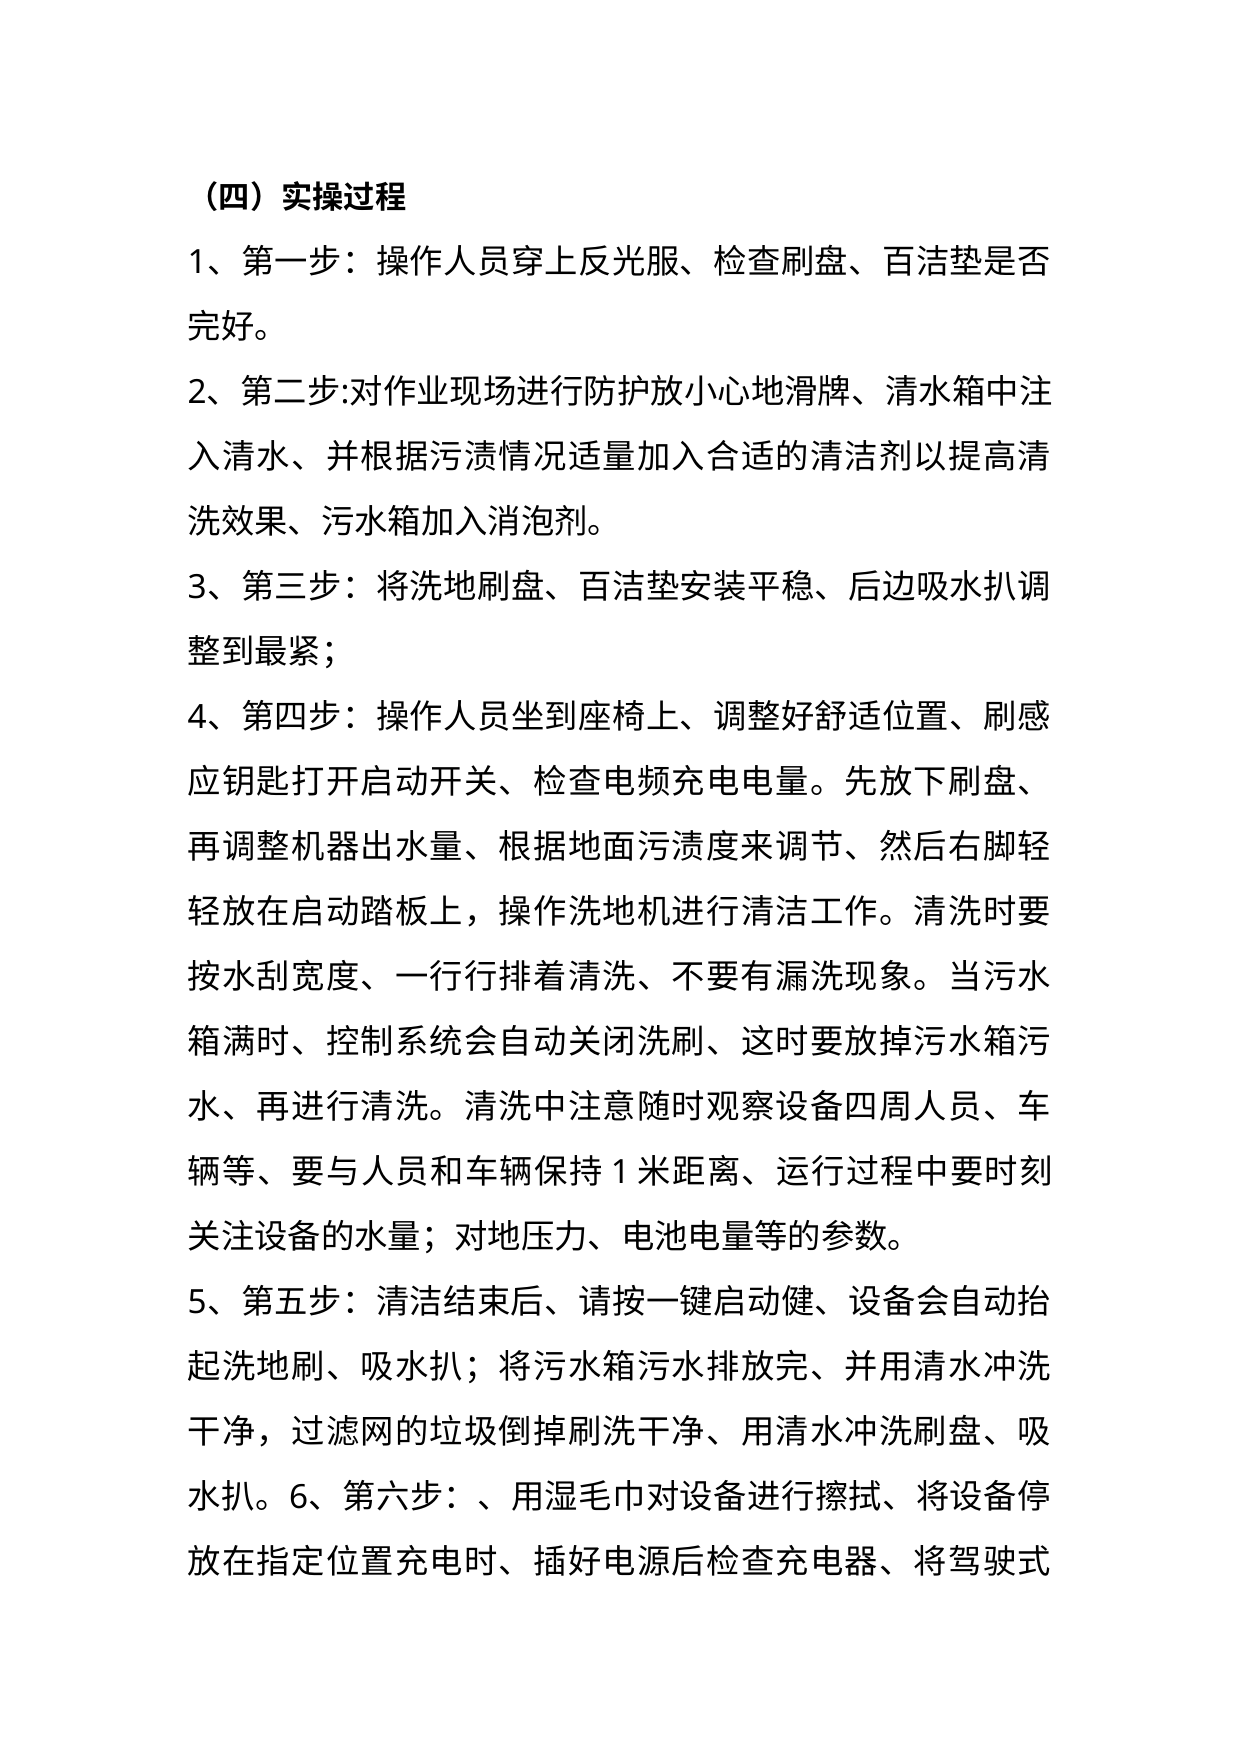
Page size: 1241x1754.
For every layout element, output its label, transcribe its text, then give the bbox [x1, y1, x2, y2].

list 4、第四步：操作人员坐到座椅上、调整好舒适位置、刷感应钥匙打开启动开关、检查电频充电电量。先放下刷盘、再调整机器出水量、根据地面污渍度来调节、然后右脚轻轻放在启动踏板上，操作洗地机进行清洁工作。清洗时要按水刮宽度、一行行排着清洗、不要有漏洗现象。当污水箱满时、控制系统会自动关闭洗刷、这时要放掉污水箱污水、再进行清洗。清洗中注意随时观察设备四周人员、车辆等、要与人员和车辆保持1米距离、运行过程中要时刻关注设备的水量；对地压力、电池电量等的参数。 [187, 682, 1053, 1267]
list 实操过程 [187, 162, 1053, 227]
list 2、第二步:对作业现场进行防护放小心地滑牌、清水箱中注入清水、并根据污渍情况适量加入合适的清洁剂以提高清洗效果、污水箱加入消泡剂。 [187, 357, 1053, 552]
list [187, 1267, 1053, 1592]
list 3、第三步：将洗地刷盘、百洁垫安装平稳、后边吸水扒调整到最紧； [187, 552, 1053, 682]
list 1、第一步：操作人员穿上反光服、检查刷盘、百洁垫是否完好。 [187, 227, 1053, 357]
